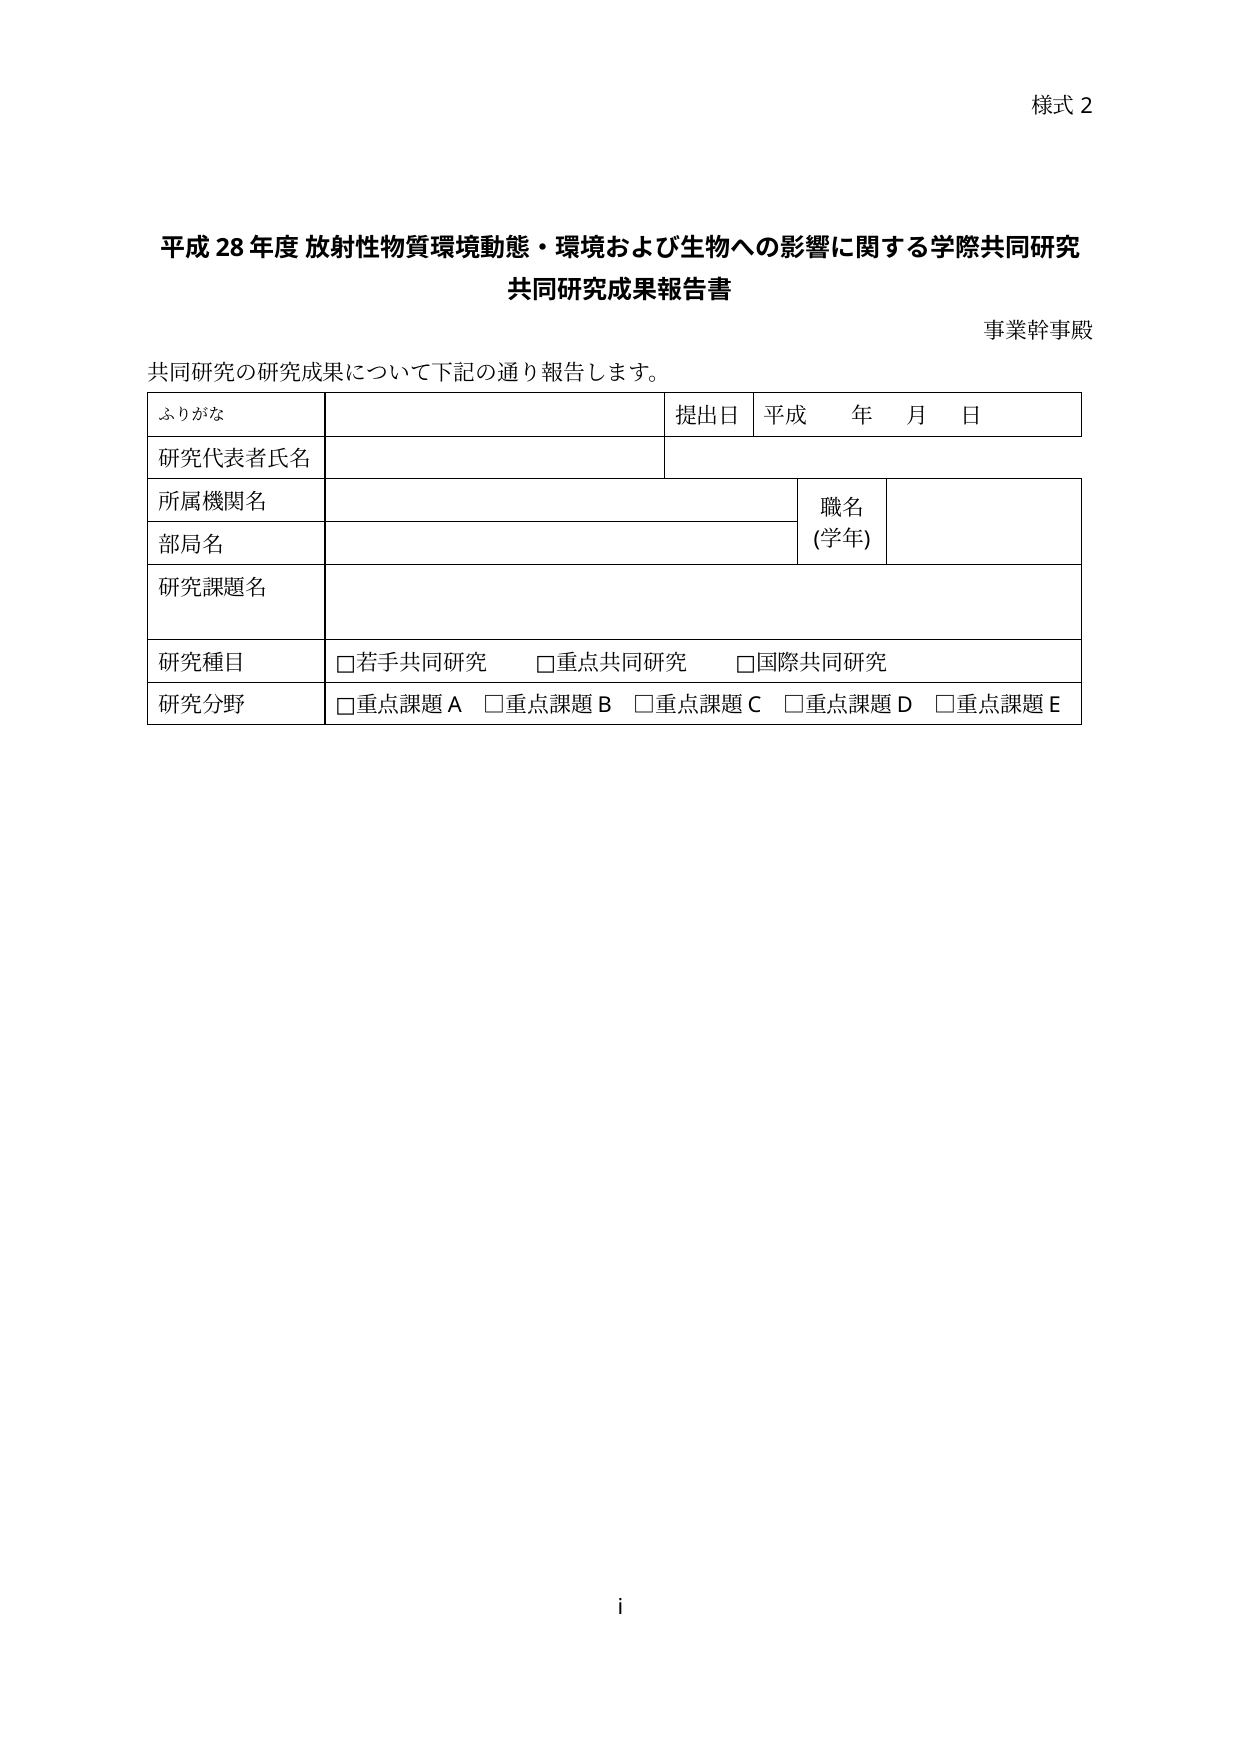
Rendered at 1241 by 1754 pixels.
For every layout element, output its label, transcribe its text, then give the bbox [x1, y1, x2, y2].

table_cell [326, 522, 797, 564]
table_header 提出日 [665, 393, 753, 436]
table_cell 研究課題名 [148, 565, 324, 639]
text 事業幹事殿 [148, 308, 1092, 350]
table_cell 研究代表者氏名 [148, 437, 324, 478]
text 平成28年度 放射性物質環境動態・環境および生物への影響に関する学際共同研究 共同研究成果報告書 [148, 225, 1092, 308]
table_header [326, 393, 664, 436]
text 共同研究の研究成果について下記の通り報告します。 [148, 350, 1092, 392]
table_cell □重点課題A □重点課題B □重点課題C □重点課題D □重点課題E [326, 683, 1081, 724]
table_cell [887, 479, 1081, 564]
table_cell [326, 479, 797, 521]
table_cell 所属機関名 [148, 479, 324, 521]
table_cell 研究分野 [148, 683, 324, 724]
table_cell 研究種目 [148, 640, 324, 682]
table_header ふりがな [148, 393, 324, 436]
table_cell [665, 437, 1082, 478]
table_cell 部局名 [148, 522, 324, 564]
table_cell 職名 (学年) [798, 479, 886, 564]
table_cell [326, 437, 664, 478]
table_header 平成 年 月 日 [754, 393, 1081, 436]
table_cell □若手共同研究 □重点共同研究 □国際共同研究 [326, 640, 1081, 682]
table_cell [326, 565, 1081, 639]
